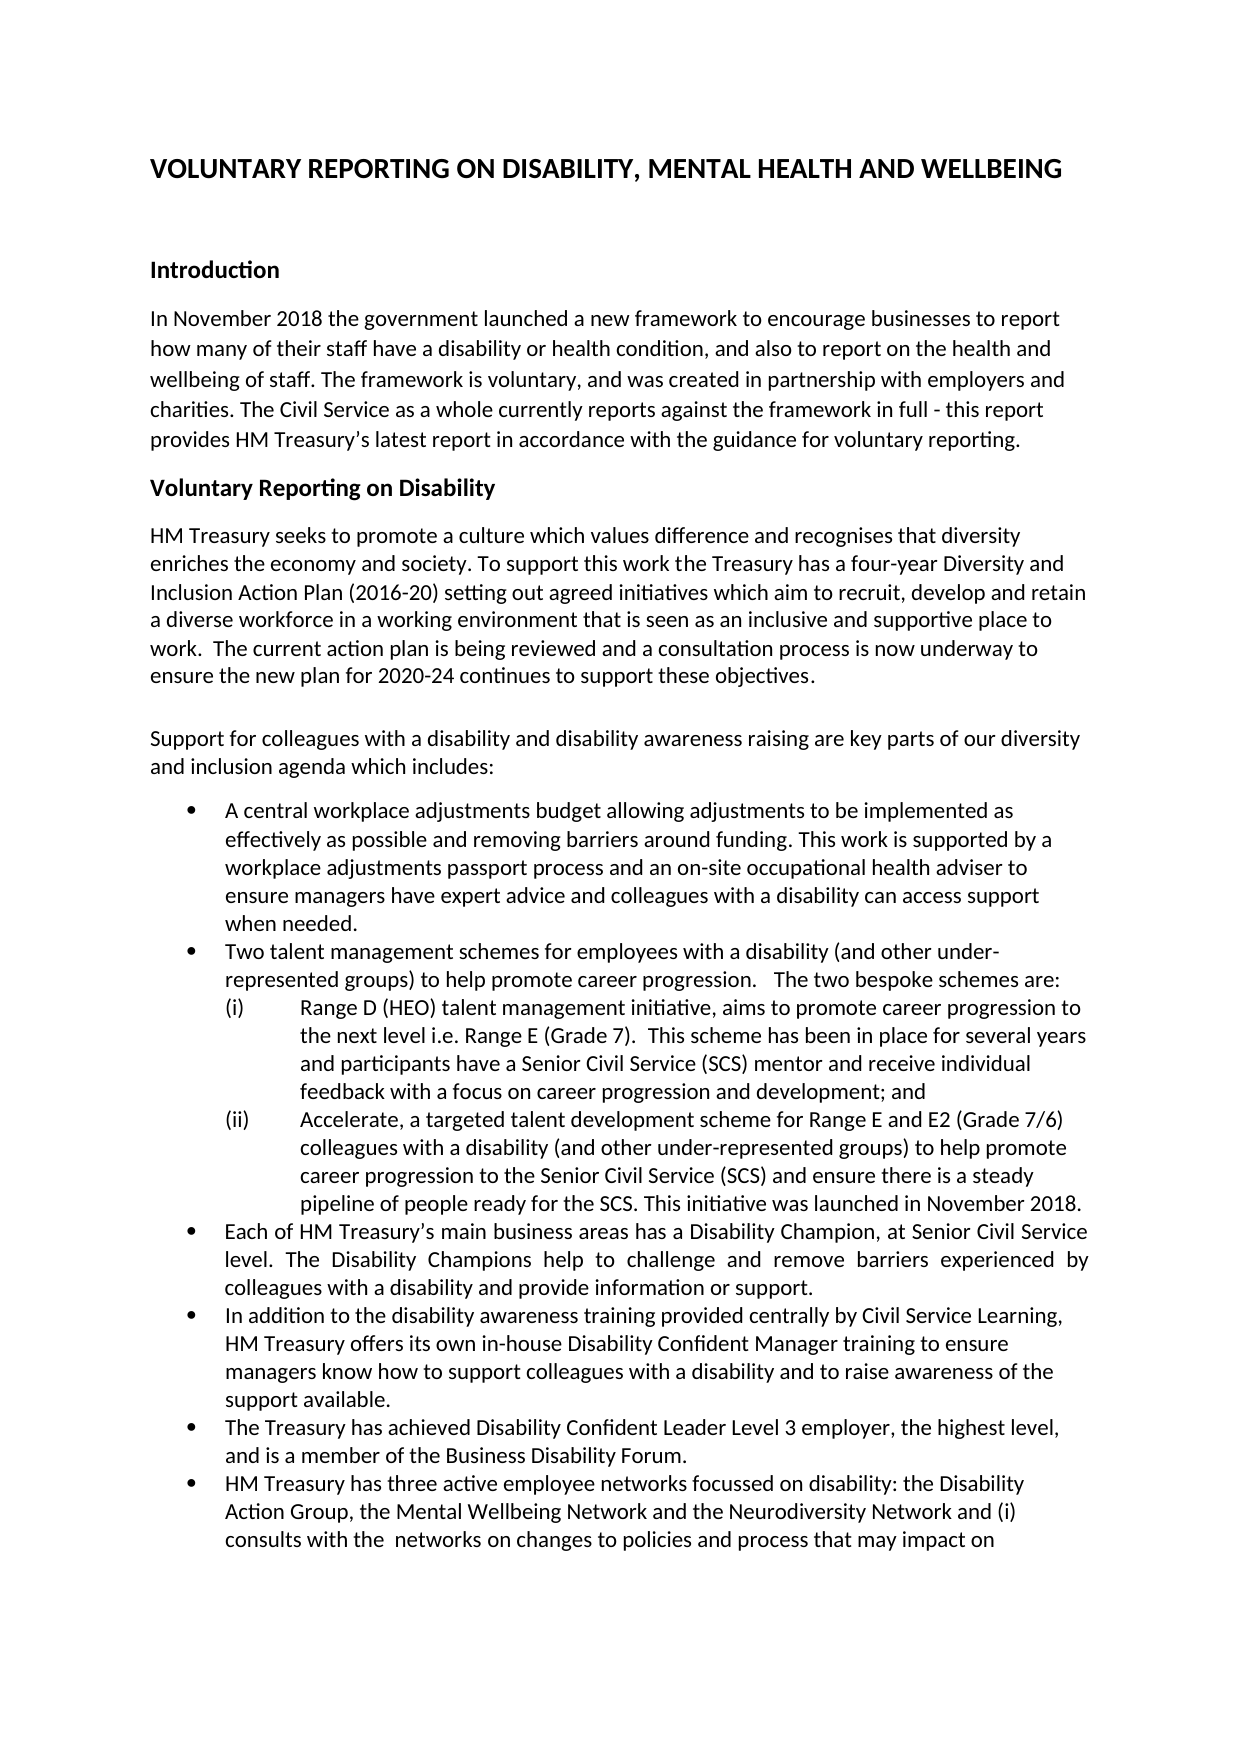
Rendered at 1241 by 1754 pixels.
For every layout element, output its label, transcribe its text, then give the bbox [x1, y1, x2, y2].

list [187, 1469, 1090, 1553]
text Support for colleagues with a disability and disability awareness raising are key parts of our diversity and inclusion agenda which includes: [150, 724, 1090, 780]
text Voluntary Reporting on Disability [150, 472, 1090, 502]
list Accelerate, a targeted talent development scheme for Range E and E2 (Grade 7/6) colleagues with a disability (and other under-represented groups) to help promote career progression to the Senior Civil Service (SCS) and ensure there is a steady pipeline of people ready for the SCS. This initiative was launched in November 2018. [225, 1105, 1090, 1217]
text HM Treasury seeks to promote a culture which values difference and recognises that diversity enriches the economy and society. To support this work the Treasury has a four-year Diversity and Inclusion Action Plan (2016-20) setting out agreed initiatives which aim to recruit, develop and retain a diverse workforce in a working environment that is seen as an inclusive and supportive place to work. The current action plan is being reviewed and a consultation process is now underway to ensure the new plan for 2020-24 continues to support these objectives. [150, 522, 1090, 690]
text Introduction [150, 255, 1090, 285]
list The Treasury has achieved Disability Confident Leader Level 3 employer, the highest level, and is a member of the Business Disability Forum. [187, 1413, 1090, 1469]
list Each of HM Treasury’s main business areas has a Disability Champion, at Senior Civil Service level. The Disability Champions help to challenge and remove barriers experienced by colleagues with a disability and provide information or support. [187, 1217, 1090, 1301]
text VOLUNTARY REPORTING ON DISABILITY, MENTAL HEALTH AND WELLBEING [150, 150, 1090, 186]
list Range D (HEO) talent management initiative, aims to promote career progression to the next level i.e. Range E (Grade 7). This scheme has been in place for several years and participants have a Senior Civil Service (SCS) mentor and receive individual feedback with a focus on career progression and development; and [225, 993, 1090, 1105]
text In November 2018 the government launched a new framework to encourage businesses to report how many of their staff have a disability or health condition, and also to report on the health and wellbeing of staff. The framework is voluntary, and was created in partnership with employers and charities. The Civil Service as a whole currently reports against the framework in full - this report provides HM Treasury’s latest report in accordance with the guidance for voluntary reporting. [150, 304, 1090, 453]
list A central workplace adjustments budget allowing adjustments to be implemented as effectively as possible and removing barriers around funding. This work is supported by a workplace adjustments passport process and an on-site occupational health adviser to ensure managers have expert advice and colleagues with a disability can access support when needed. [187, 797, 1090, 937]
list Two talent management schemes for employees with a disability (and other under-represented groups) to help promote career progression. The two bespoke schemes are: [187, 937, 1090, 993]
list In addition to the disability awareness training provided centrally by Civil Service Learning, HM Treasury offers its own in-house Disability Confident Manager training to ensure managers know how to support colleagues with a disability and to raise awareness of the support available. [187, 1301, 1090, 1413]
